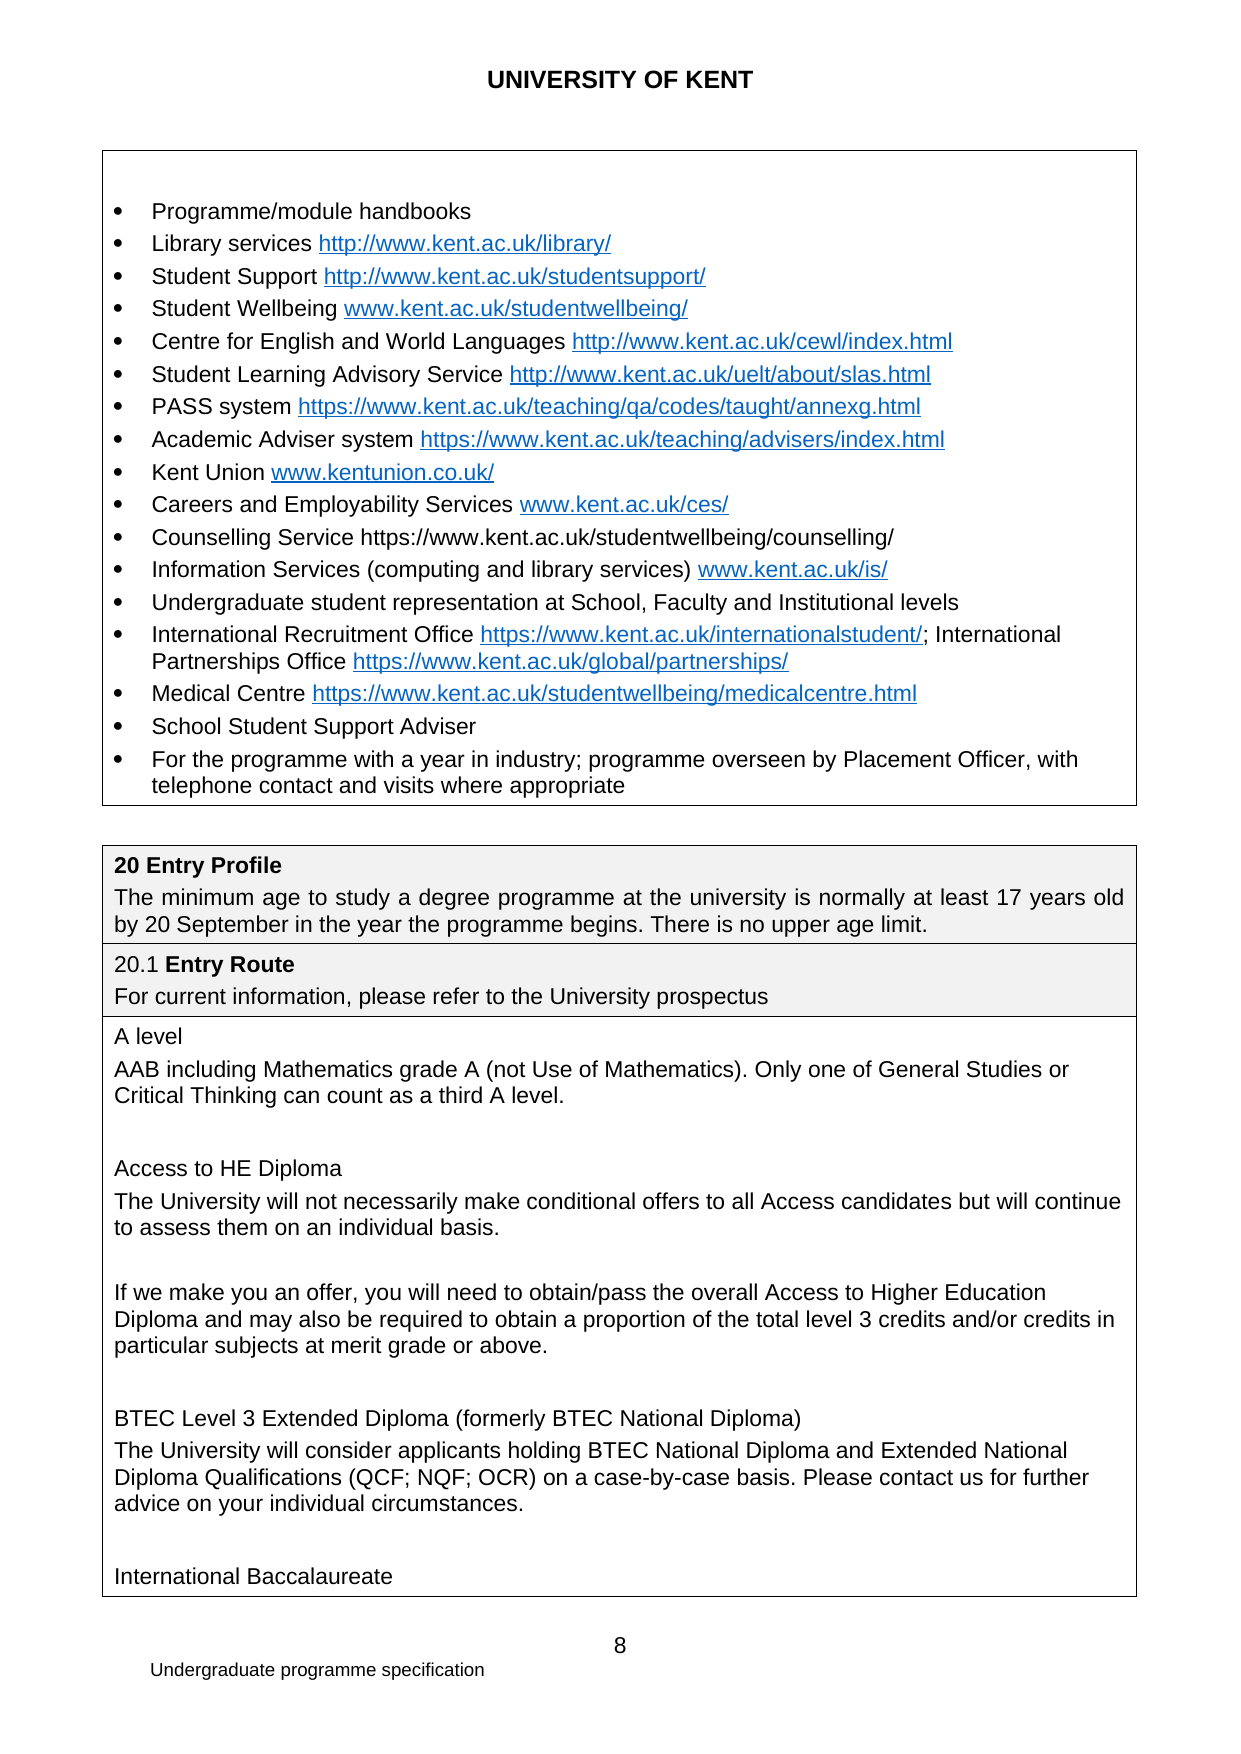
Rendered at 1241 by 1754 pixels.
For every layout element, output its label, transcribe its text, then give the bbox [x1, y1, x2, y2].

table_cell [103, 151, 1136, 804]
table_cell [103, 1017, 1136, 1596]
table_cell 20.1 Entry Route For current information, please refer to the University prospectus [103, 944, 1136, 1016]
table_header 20 Entry Profile The minimum age to study a degree programme at the university is normally at least 17 years old by 20 September in the year the programme begins. There is no upper age limit. [103, 846, 1136, 943]
